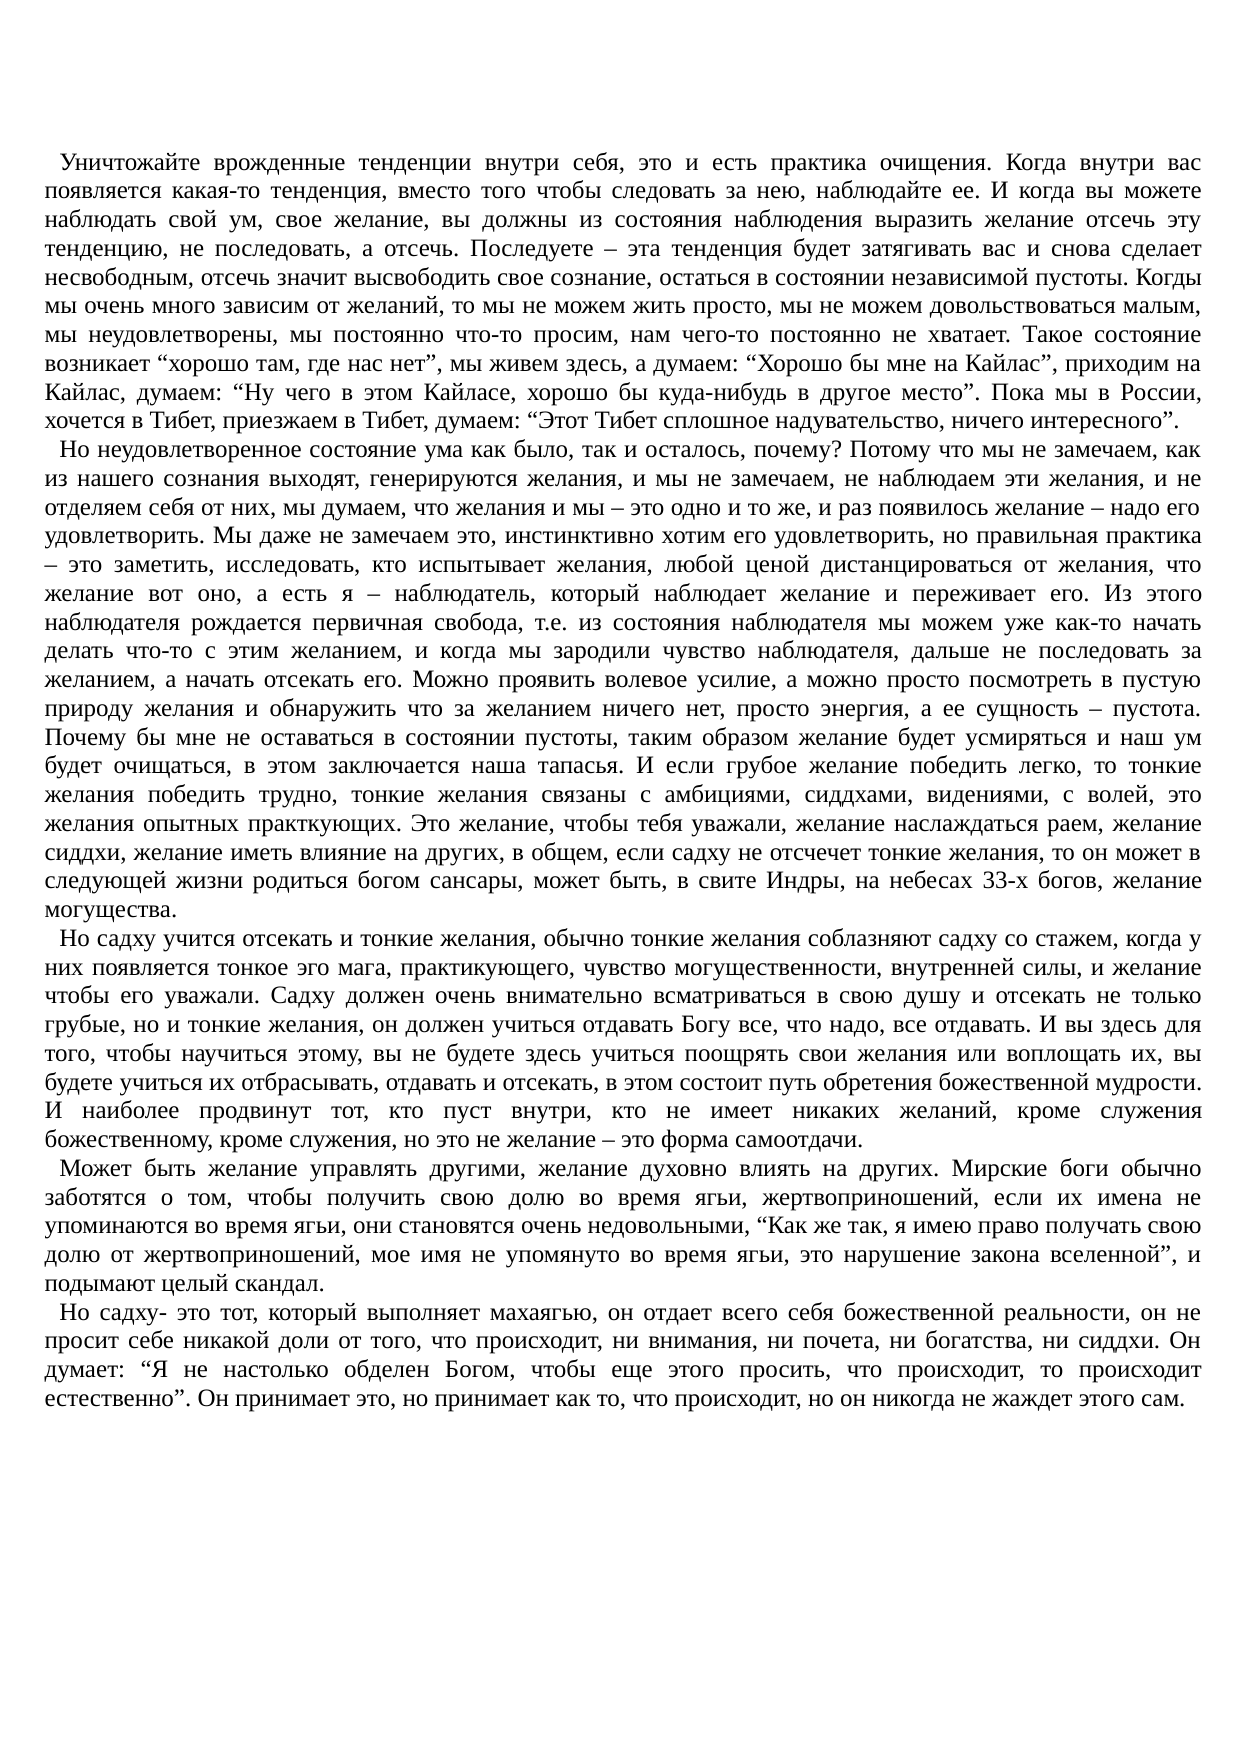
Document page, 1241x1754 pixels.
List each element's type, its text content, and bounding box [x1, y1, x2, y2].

text Но садху учится отсекать и тонкие желания, обычно тонкие желания соблазняют садху со стажем, когда у них появляется тонкое эго мага, практикующего, чувство могущественности, внутренней силы, и желание чтобы его уважали. Садху должен очень внимательно всматриваться в свою душу и отсекать не только грубые, но и тонкие желания, он должен учиться отдавать Богу все, что надо, все отдавать. И вы здесь для того, чтобы научиться этому, вы не будете здесь учиться поощрять свои желания или воплощать их, вы будете учиться их отбрасывать, отдавать и отсекать, в этом состоит путь обретения божественной мудрости. И наиболее продвинут тот, кто пуст внутри, кто не имеет никаких желаний, кроме служения божественному, кроме служения, но это не желание – это форма самоотдачи. [44, 923, 1203, 1153]
text Но неудовлетворенное состояние ума как было, так и осталось, почему? Потому что мы не замечаем, как из нашего сознания выходят, генерируются желания, и мы не замечаем, не наблюдаем эти желания, и не отделяем себя от них, мы думаем, что желания и мы – это одно и то же, и раз появилось желание – надо его удовлетворить. Мы даже не замечаем это, инстинктивно хотим его удовлетворить, но правильная практика – это заметить, исследовать, кто испытывает желания, любой ценой дистанцироваться от желания, что желание вот оно, а есть я – наблюдатель, который наблюдает желание и переживает его. Из этого наблюдателя рождается первичная свобода, т.е. из состояния наблюдателя мы можем уже как-то начать делать что-то с этим желанием, и когда мы зародили чувство наблюдателя, дальше не последовать за желанием, а начать отсекать его. Можно проявить волевое усилие, а можно просто посмотреть в пустую природу желания и обнаружить что за желанием ничего нет, просто энергия, а ее сущность – пустота. Почему бы мне не оставаться в состоянии пустоты, таким образом желание будет усмиряться и наш ум будет очищаться, в этом заключается наша тапасья. И если грубое желание победить легко, то тонкие желания победить трудно, тонкие желания связаны с амбициями, сиддхами, видениями, с волей, это желания опытных практкующих. Это желание, чтобы тебя уважали, желание наслаждаться раем, желание сиддхи, желание иметь влияние на других, в общем, если садху не отсчечет тонкие желания, то он может в следующей жизни родиться богом сансары, может быть, в свите Индры, на небесах 33-х богов, желание могущества. [44, 434, 1203, 923]
text Уничтожайте врожденные тенденции внутри себя, это и есть практика очищения. Когда внутри вас появляется какая-то тенденция, вместо того чтобы следовать за нею, наблюдайте ее. И когда вы можете наблюдать свой ум, свое желание, вы должны из состояния наблюдения выразить желание отсечь эту тенденцию, не последовать, а отсечь. Последуете – эта тенденция будет затягивать вас и снова сделает несвободным, отсечь значит высвободить свое сознание, остаться в состоянии независимой пустоты. Когды мы очень много зависим от желаний, то мы не можем жить просто, мы не можем довольствоваться малым, мы неудовлетворены, мы постоянно что-то просим, нам чего-то постоянно не хватает. Такое состояние возникает “хорошо там, где нас нет”, мы живем здесь, а думаем: “Хорошо бы мне на Кайлас”, приходим на Кайлас, думаем: “Ну чего в этом Кайласе, хорошо бы куда-нибудь в другое место”. Пока мы в России, хочется в Тибет, приезжаем в Тибет, думаем: “Этот Тибет сплошное надувательство, ничего интересного”. [44, 147, 1203, 434]
text Но садху- это тот, который выполняет махаягью, он отдает всего себя божественной реальности, он не просит себе никакой доли от того, что происходит, ни внимания, ни почета, ни богатства, ни сиддхи. Он думает: “Я не настолько обделен Богом, чтобы еще этого просить, что происходит, то происходит естественно”. Он принимает это, но принимает как то, что происходит, но он никогда не жаждет этого сам. [44, 1297, 1203, 1412]
text Может быть желание управлять другими, желание духовно влиять на других. Мирские боги обычно заботятся о том, чтобы получить свою долю во время ягьи, жертвоприношений, если их имена не упоминаются во время ягьи, они становятся очень недовольными, “Как же так, я имею право получать свою долю от жертвоприношений, мое имя не упомянуто во время ягьи, это нарушение закона вселенной”, и подымают целый скандал. [44, 1153, 1203, 1297]
